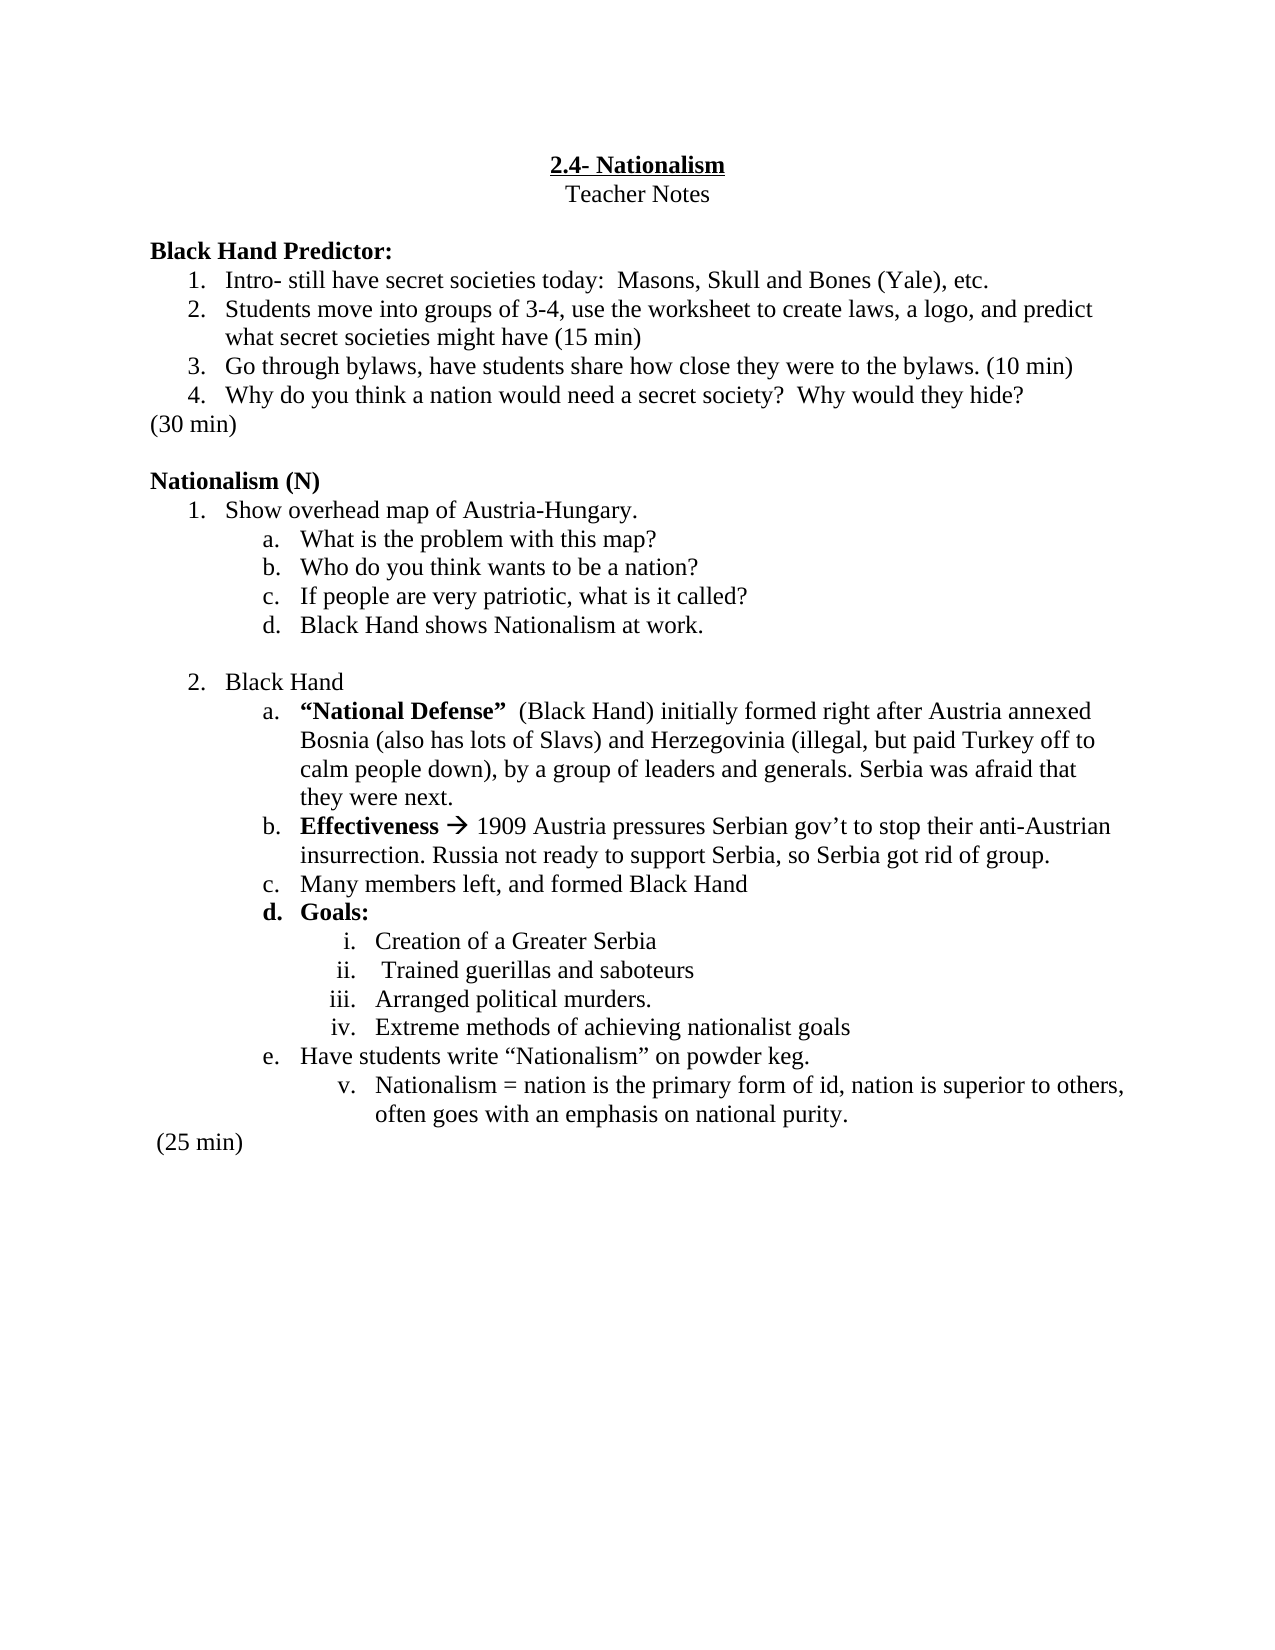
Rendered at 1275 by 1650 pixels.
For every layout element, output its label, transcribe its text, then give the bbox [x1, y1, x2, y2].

list Trained guerillas and saboteurs [356, 955, 1125, 984]
list What is the problem with this map? [262, 524, 1125, 552]
list Have students write “Nationalism” on powder keg. [262, 1041, 1125, 1070]
list Many members left, and formed Black Hand [262, 869, 1125, 897]
list “National Defense” (Black Hand) initially formed right after Austria annexed Bosnia (also has lots of Slavs) and Herzegovinia (illegal, but paid Turkey off to calm people down), by a group of leaders and generals. Serbia was afraid that they were next. [262, 696, 1125, 811]
text (25 min) [150, 1127, 1125, 1156]
list Go through bylaws, have students share how close they were to the bylaws. (10 min) [187, 351, 1125, 380]
list If people are very patriotic, what is it called? [262, 581, 1125, 610]
text 2.4- Nationalism [150, 150, 1125, 179]
list Creation of a Greater Serbia [356, 926, 1125, 955]
list Black Hand shows Nationalism at work. [262, 610, 1125, 639]
list Show overhead map of Austria-Hungary. [187, 495, 1125, 524]
list Why do you think a nation would need a secret society? Why would they hide? [187, 380, 1125, 409]
list Who do you think wants to be a nation? [262, 552, 1125, 581]
list Goals: [262, 897, 1125, 926]
text Black Hand Predictor: [150, 236, 1125, 265]
list Arranged political murders. [356, 984, 1125, 1012]
text Nationalism (N) [150, 466, 1125, 495]
list Black Hand [187, 667, 1125, 696]
list Extreme methods of achieving nationalist goals [356, 1012, 1125, 1041]
text Teacher Notes [150, 179, 1125, 207]
list Effectiveness 1909 Austria pressures Serbian gov’t to stop their anti-Austrian insurrection. Russia not ready to support Serbia, so Serbia got rid of group. [262, 811, 1125, 869]
list Students move into groups of 3-4, use the worksheet to create laws, a logo, and predict what secret societies might have (15 min) [187, 294, 1125, 351]
list Nationalism = nation is the primary form of id, nation is superior to others, often goes with an emphasis on national purity. [356, 1070, 1125, 1127]
list Intro- still have secret societies today: Masons, Skull and Bones (Yale), etc. [187, 265, 1125, 294]
text (30 min) [150, 409, 1125, 437]
